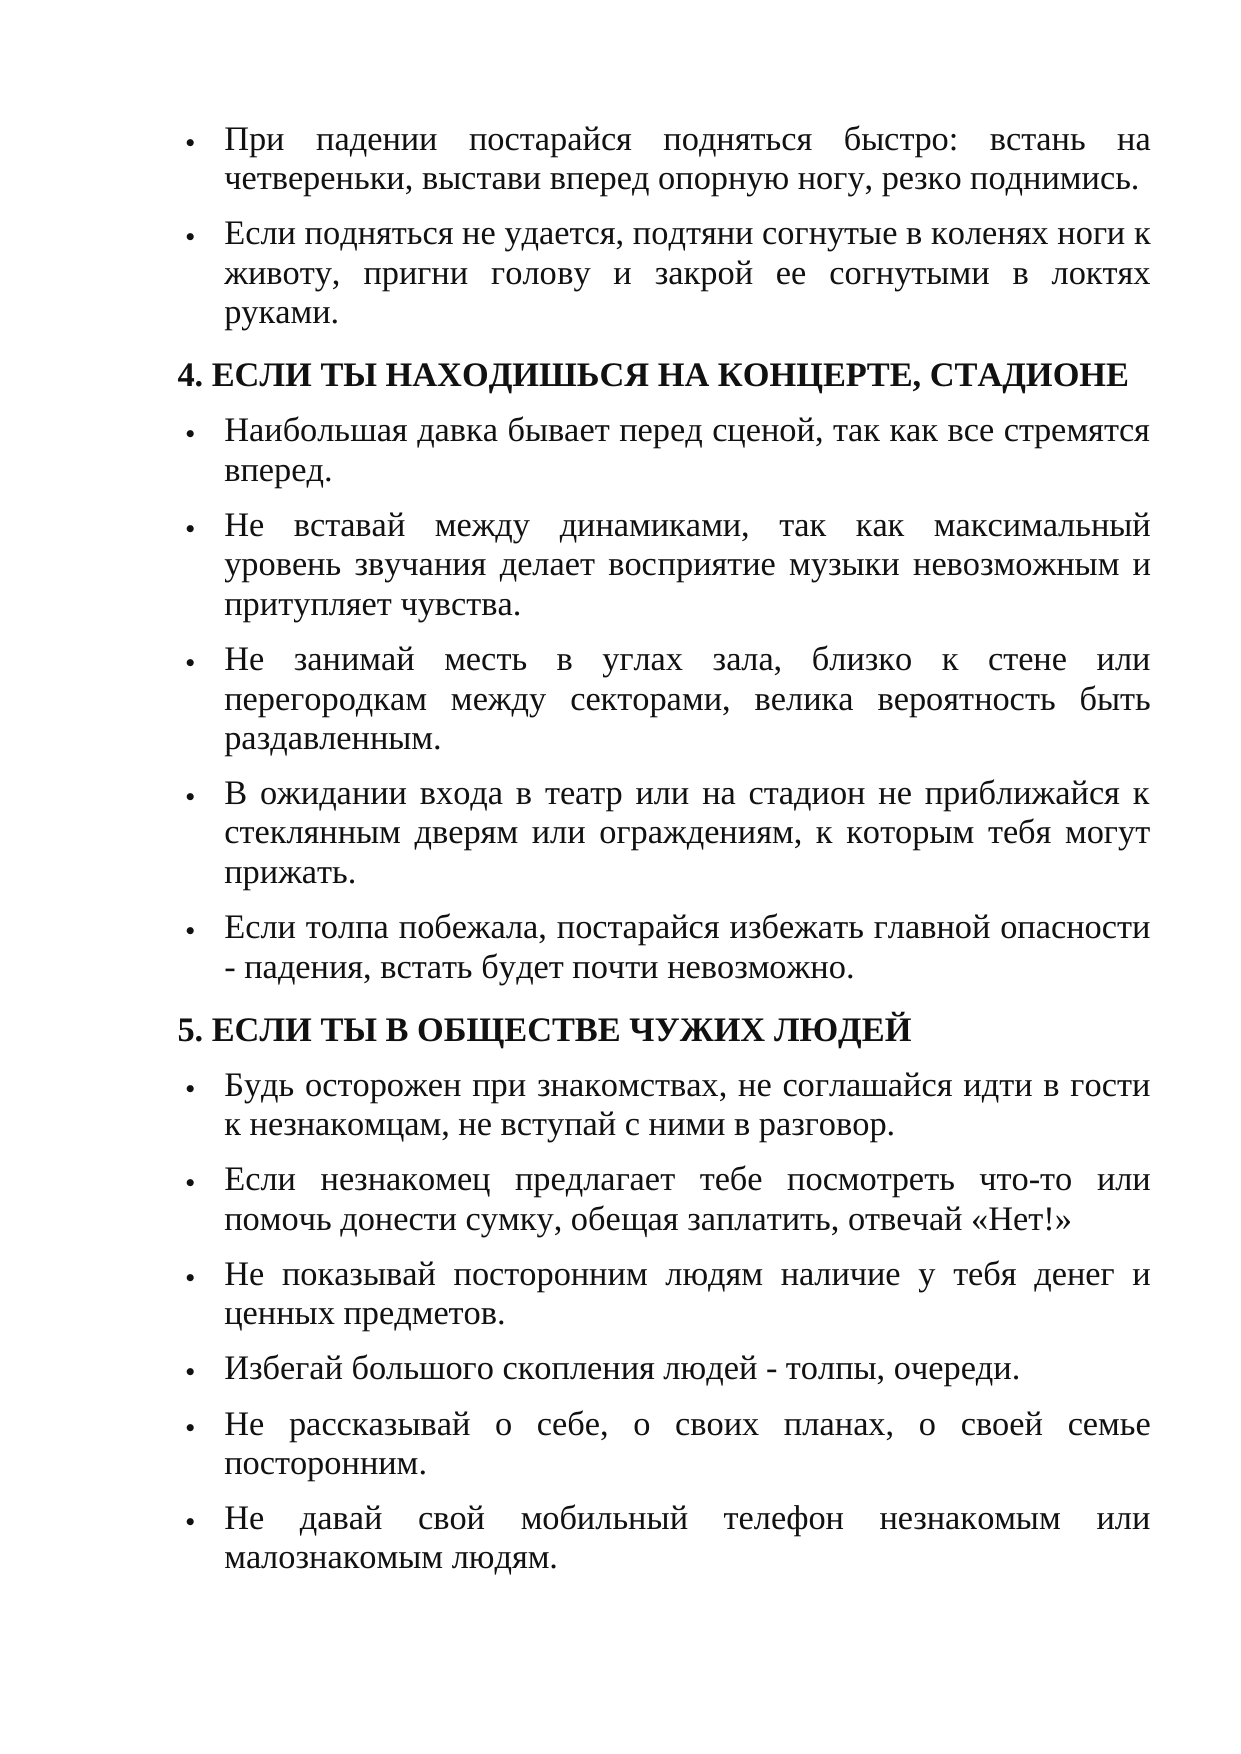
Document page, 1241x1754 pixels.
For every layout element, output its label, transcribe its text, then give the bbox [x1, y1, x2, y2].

list Будь осторожен при знакомствах, не соглашайся идти в гости к незнакомцам, не вступай с ними в разговор. [187, 1064, 1152, 1143]
list Если незнакомец предлагает тебе посмотреть что-то или помочь донести сумку, обещая заплатить, отвечай «Нет!» [187, 1158, 1152, 1237]
list Не занимай месть в углах зала, близко к стене или перегородкам между секторами, велика вероятность быть раздавленным. [187, 638, 1152, 757]
list Не показывай посторонним людям наличие у тебя денег и ценных предметов. [187, 1253, 1152, 1332]
list Избегай большого скопления людей - толпы, очереди. [187, 1348, 1152, 1387]
list При падении постарайся подняться быстро: встань на четвереньки, выстави вперед опорную ногу, резко поднимись. [187, 118, 1152, 197]
text 4. ЕСЛИ ТЫ НАХОДИШЬСЯ НА КОНЦЕРТЕ, СТАДИОНЕ [177, 354, 1152, 394]
list В ожидании входа в театр или на стадион не приближайся к стеклянным дверям или ограждениям, к которым тебя могут прижать. [187, 772, 1152, 891]
list Не вставай между динамиками, так как максимальный уровень звучания делает восприятие музыки невозможным и притупляет чувства. [187, 504, 1152, 623]
list Наибольшая давка бывает перед сценой, так как все стремятся вперед. [187, 410, 1152, 489]
list Не рассказывай о себе, о своих планах, о своей семье посторонним. [187, 1403, 1152, 1482]
list Не давай свой мобильный телефон незнакомым или малознакомым людям. [187, 1497, 1152, 1576]
list Если подняться не удается, подтяни согнутые в коленях ноги к животу, пригни голову и закрой ее согнутыми в локтях руками. [187, 213, 1152, 331]
list Если толпа побежала, постарайся избежать главной опасности - падения, встать будет почти невозможно. [187, 906, 1152, 985]
text 5. ЕСЛИ ТЫ В ОБЩЕСТВЕ ЧУЖИХ ЛЮДЕЙ [177, 1009, 1152, 1048]
